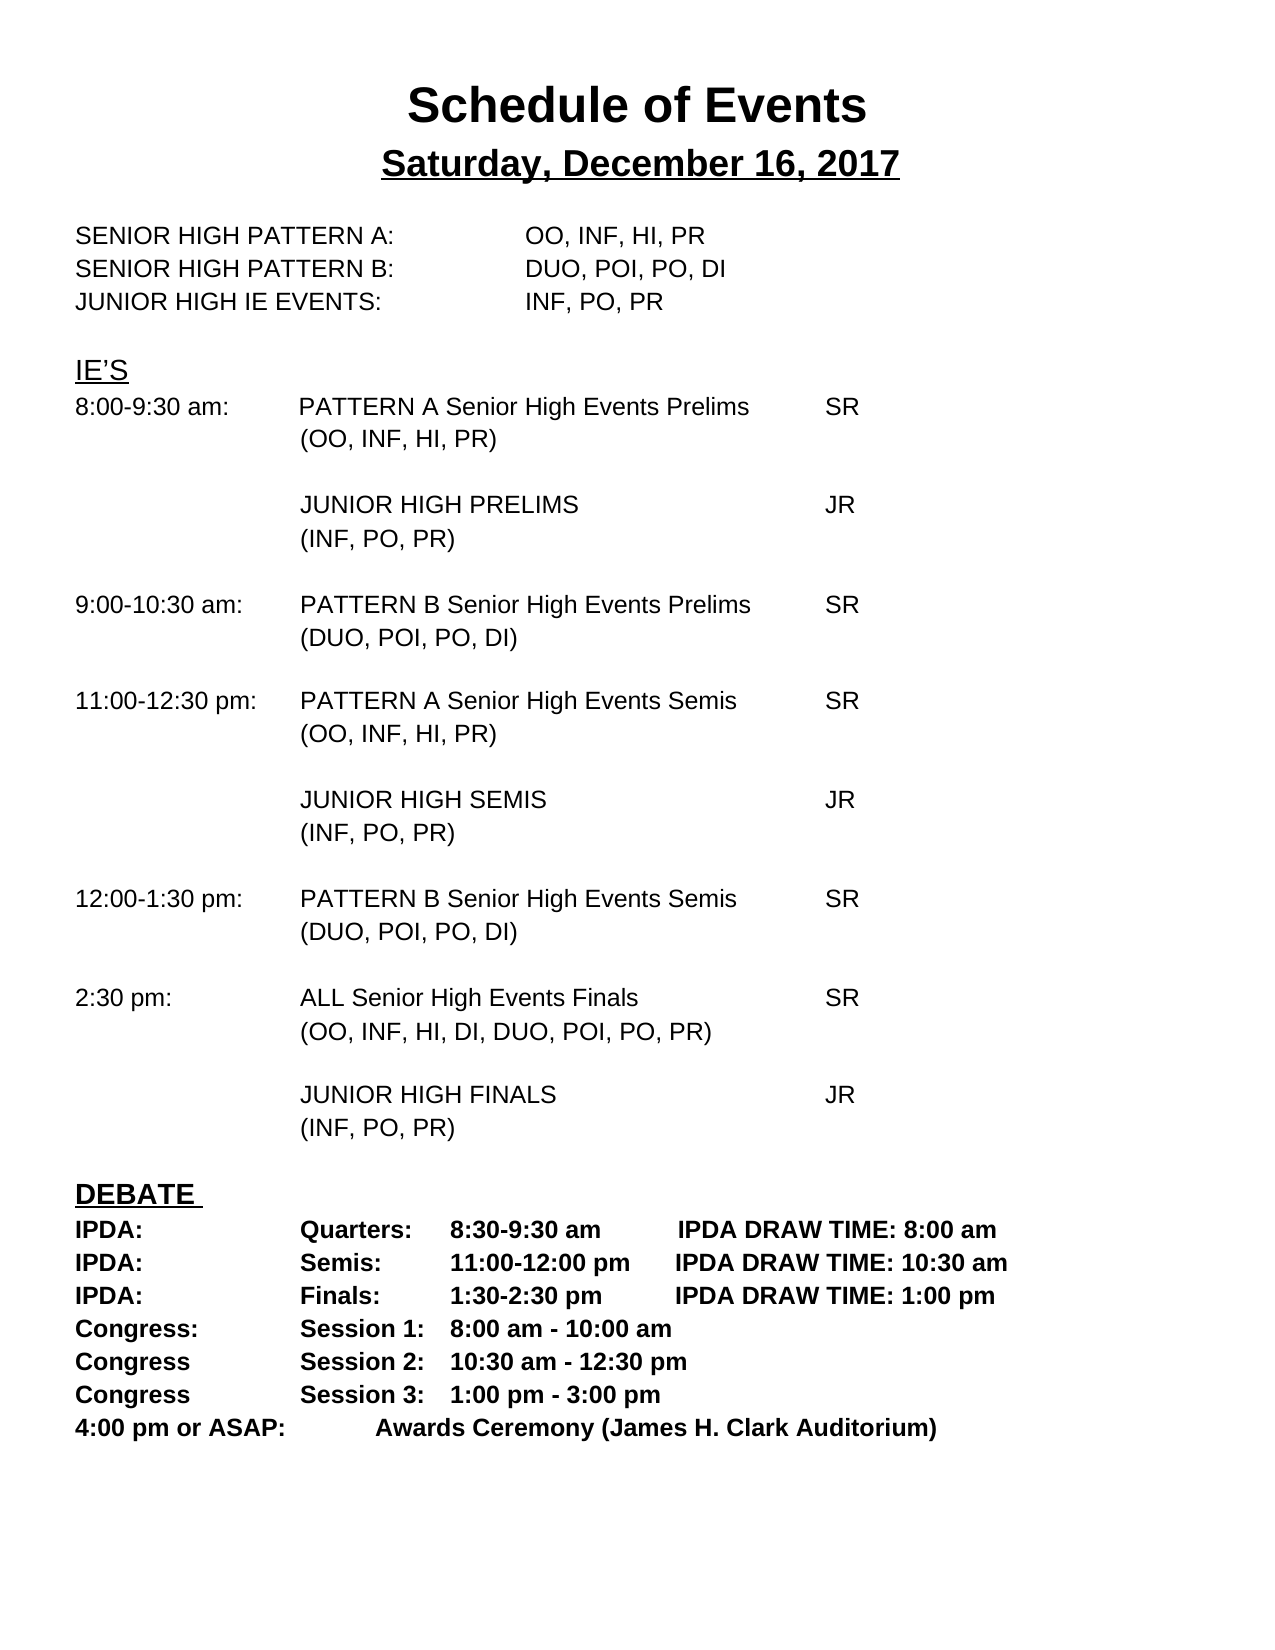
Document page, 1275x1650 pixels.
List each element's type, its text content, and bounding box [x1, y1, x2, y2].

text 9:00-10:30 am: PATTERN B Senior High Events Prelims SR [75, 589, 1200, 618]
text (INF, PO, PR) [225, 818, 1200, 847]
text (DUO, POI, PO, DI) [225, 917, 1200, 946]
text (OO, INF, HI, DI, DUO, POI, PO, PR) [225, 1016, 1200, 1045]
text SENIOR HIGH PATTERN B: DUO, POI, PO, DI [75, 254, 1200, 283]
text JUNIOR HIGH PRELIMS JR [225, 491, 1200, 519]
text DEBATE [75, 1177, 1200, 1210]
text 12:00-1:30 pm: PATTERN B Senior High Events Semis SR [75, 884, 1200, 913]
text IPDA: Semis: 11:00-12:00 pm IPDA DRAW TIME: 10:30 am [75, 1248, 1200, 1277]
text Congress Session 3: 1:00 pm - 3:00 pm [75, 1380, 1200, 1409]
text SENIOR HIGH PATTERN A: OO, INF, HI, PR [75, 221, 1200, 249]
text IE’S [75, 353, 1200, 386]
text (OO, INF, HI, PR) [225, 719, 1200, 748]
text 11:00-12:30 pm: PATTERN A Senior High Events Semis SR [75, 686, 1200, 715]
text (INF, PO, PR) [225, 1113, 1200, 1142]
text IPDA: Finals: 1:30-2:30 pm IPDA DRAW TIME: 1:00 pm [75, 1281, 1200, 1310]
text 8:00-9:30 am: PATTERN A Senior High Events Prelims SR [75, 391, 1200, 420]
text Schedule of Events [75, 75, 1200, 132]
text 4:00 pm or ASAP: Awards Ceremony (James H. Clark Auditorium) [75, 1413, 1200, 1442]
text (DUO, POI, PO, DI) [225, 623, 1200, 651]
text (INF, PO, PR) [225, 523, 1200, 552]
text JUNIOR HIGH FINALS JR [225, 1080, 1200, 1109]
text Congress: Session 1: 8:00 am - 10:00 am [75, 1314, 1200, 1343]
text 2:30 pm: ALL Senior High Events Finals SR [75, 983, 1200, 1012]
text IPDA: Quarters: 8:30-9:30 am IPDA DRAW TIME: 8:00 am [75, 1215, 1200, 1244]
text (OO, INF, HI, PR) [225, 424, 1200, 453]
text Congress Session 2: 10:30 am - 12:30 pm [75, 1347, 1200, 1376]
text Saturday, December 16, 2017 [75, 141, 1200, 184]
text JUNIOR HIGH IE EVENTS: INF, PO, PR [75, 287, 1200, 316]
text JUNIOR HIGH SEMIS JR [225, 785, 1200, 814]
